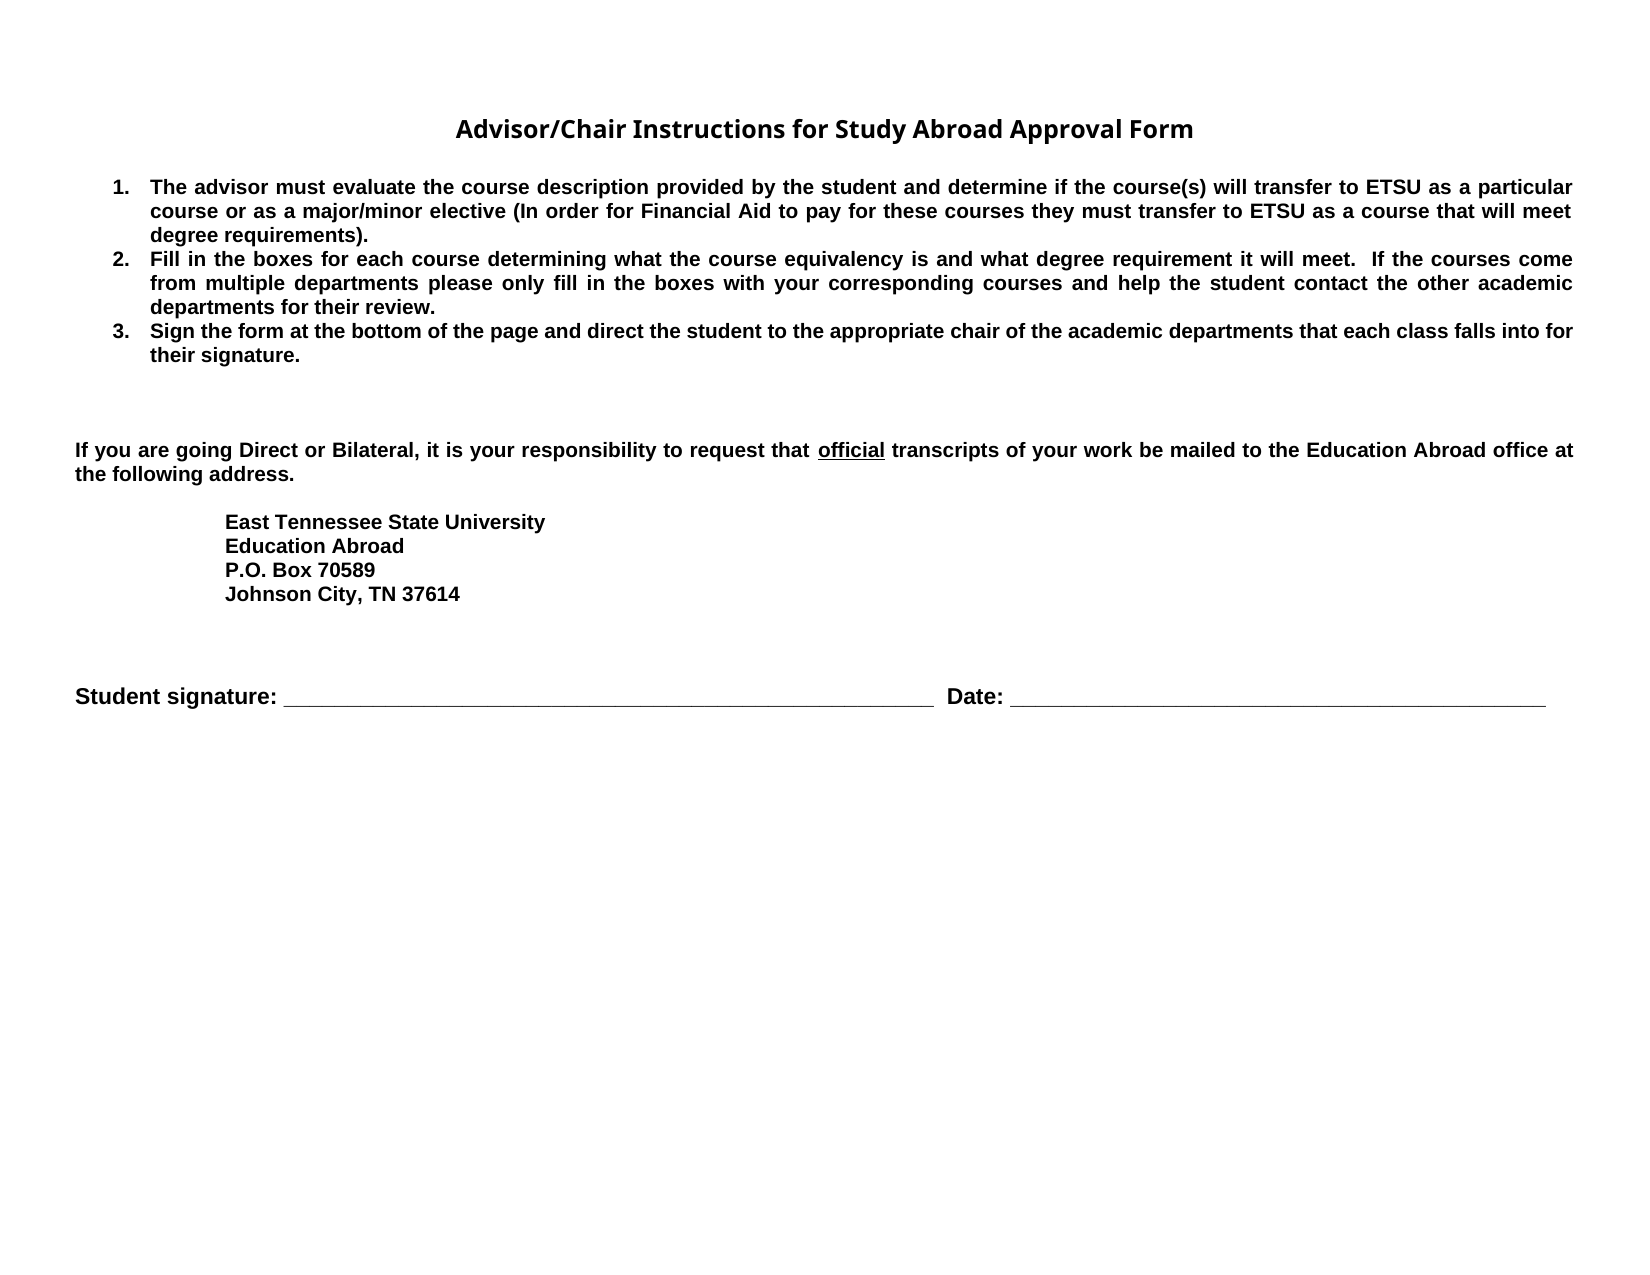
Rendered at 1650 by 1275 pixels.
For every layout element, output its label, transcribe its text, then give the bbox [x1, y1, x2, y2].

text Johnson City, TN 37614 [150, 582, 1575, 606]
text If you are going Direct or Bilateral, it is your responsibility to request that official transcripts of your work be mailed to the Education Abroad office at the following address. [75, 438, 1575, 486]
list Sign the form at the bottom of the page and direct the student to the appropriate chair of the academic departments that each class falls into for their signature. [112, 318, 1575, 366]
text Education Abroad [150, 534, 1575, 558]
text East Tennessee State University [150, 510, 1575, 534]
text Student signature: ___________________________________________________ Date: __________________________________________ [75, 683, 1575, 709]
list The advisor must evaluate the course description provided by the student and determine if the course(s) will transfer to ETSU as a particular course or as a major/minor elective (In order for Financial Aid to pay for these courses they must transfer to ETSU as a course that will meet degree requirements). [112, 175, 1575, 247]
subtitle Advisor/Chair Instructions for Study Abroad Approval Form [75, 112, 1575, 146]
list Fill in the boxes for each course determining what the course equivalency is and what degree requirement it will meet. If the courses come from multiple departments please only fill in the boxes with your corresponding courses and help the student contact the other academic departments for their review. [112, 247, 1575, 318]
text P.O. Box 70589 [150, 558, 1575, 582]
